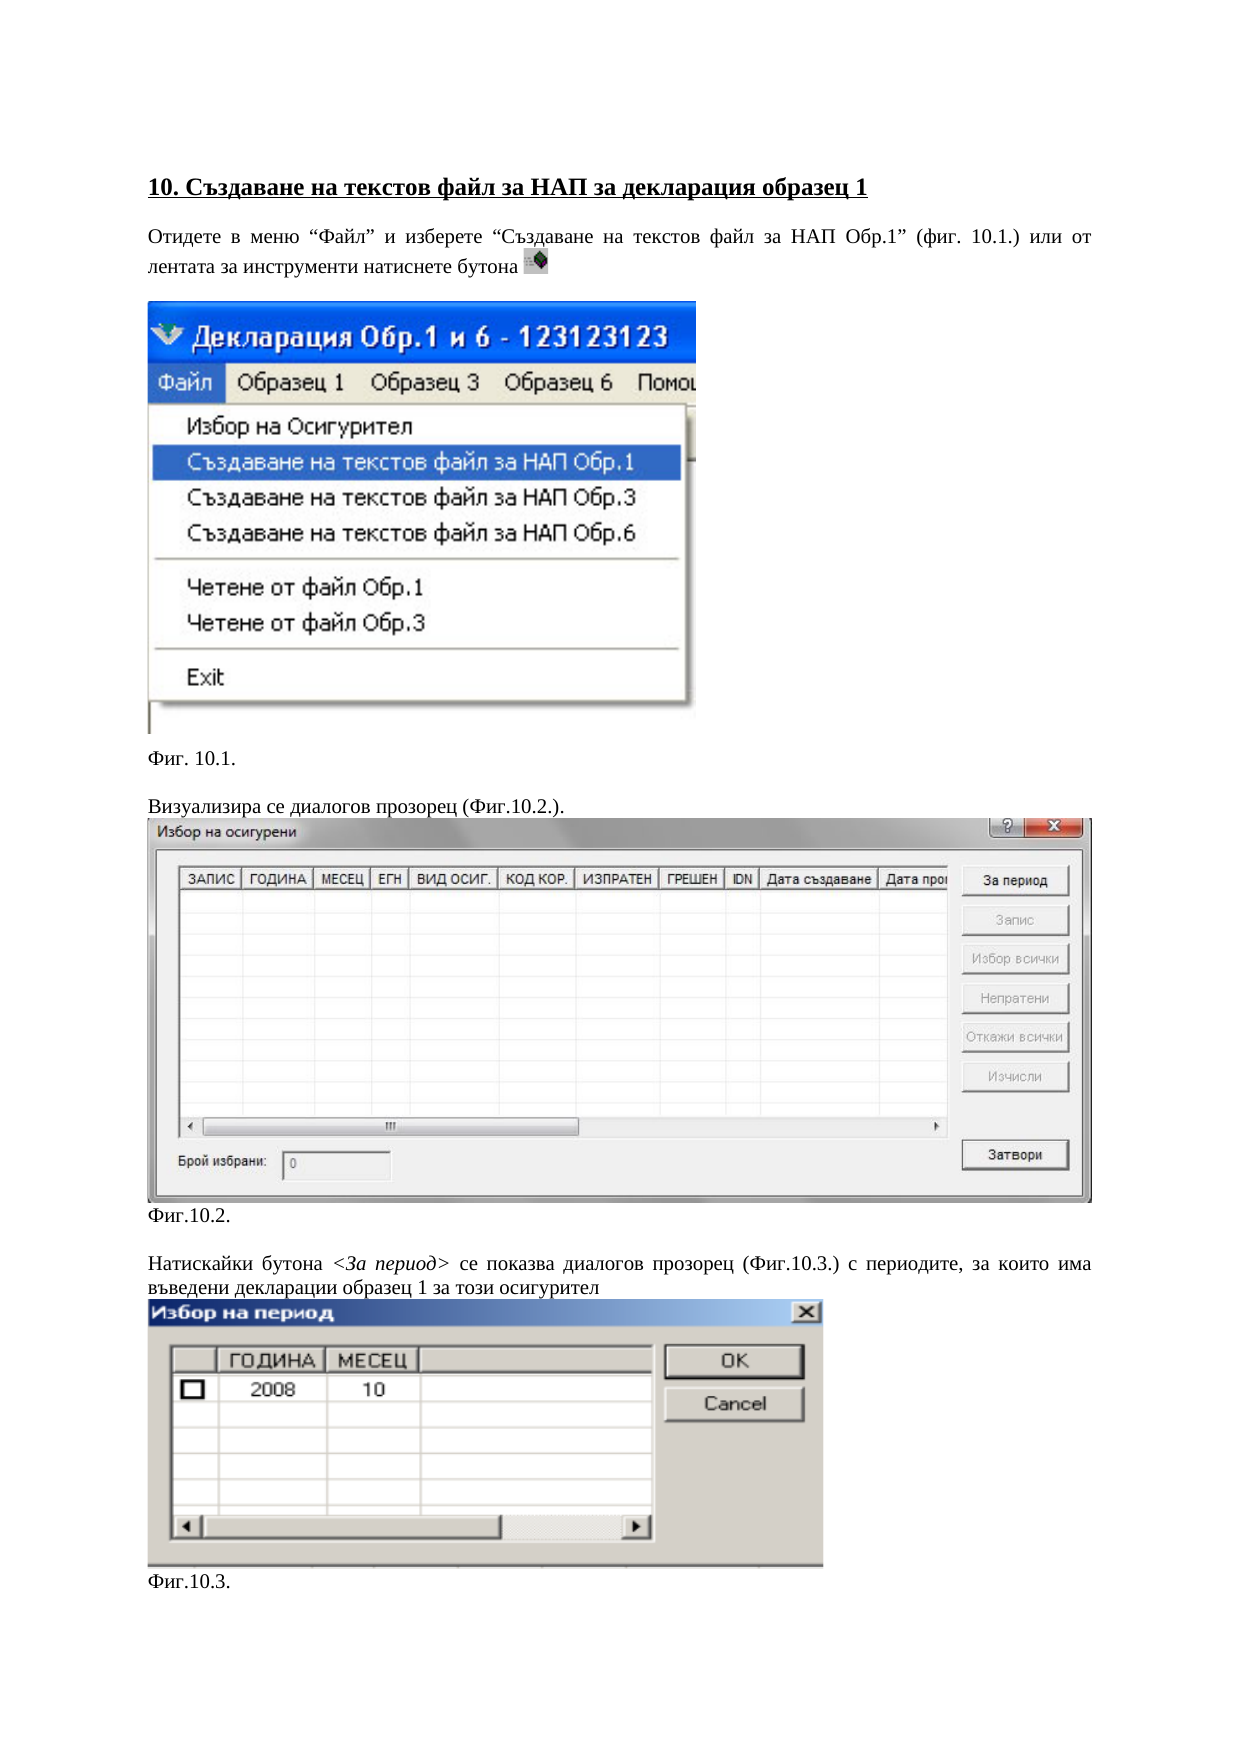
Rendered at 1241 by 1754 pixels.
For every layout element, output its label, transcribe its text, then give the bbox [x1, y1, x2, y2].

text Визуализира се диалогов прозорец (Фиг.10.2.). [148, 794, 1093, 818]
subtitle 10. Създаване на текстов файл за НАП за декларация образец 1 [148, 172, 1093, 200]
picture [147, 301, 696, 734]
picture [147, 818, 1092, 1203]
text Отидете в меню “Файл” и изберете “Създаване на текстов файл за НАП Обр.1” (фиг. 10.1.) или от лентата за инструменти натиснете бутона [148, 224, 1093, 278]
picture [523, 248, 549, 274]
text Фиг. 10.1. [148, 746, 1093, 770]
text Фиг.10.3. [148, 1569, 1093, 1593]
text Фиг.10.2. [148, 1203, 1093, 1227]
text Натискайки бутона <За период> се показва диалогов прозорец (Фиг.10.3.) с периодите, за които има въведени декларации образец 1 за този осигурител [148, 1251, 1093, 1299]
